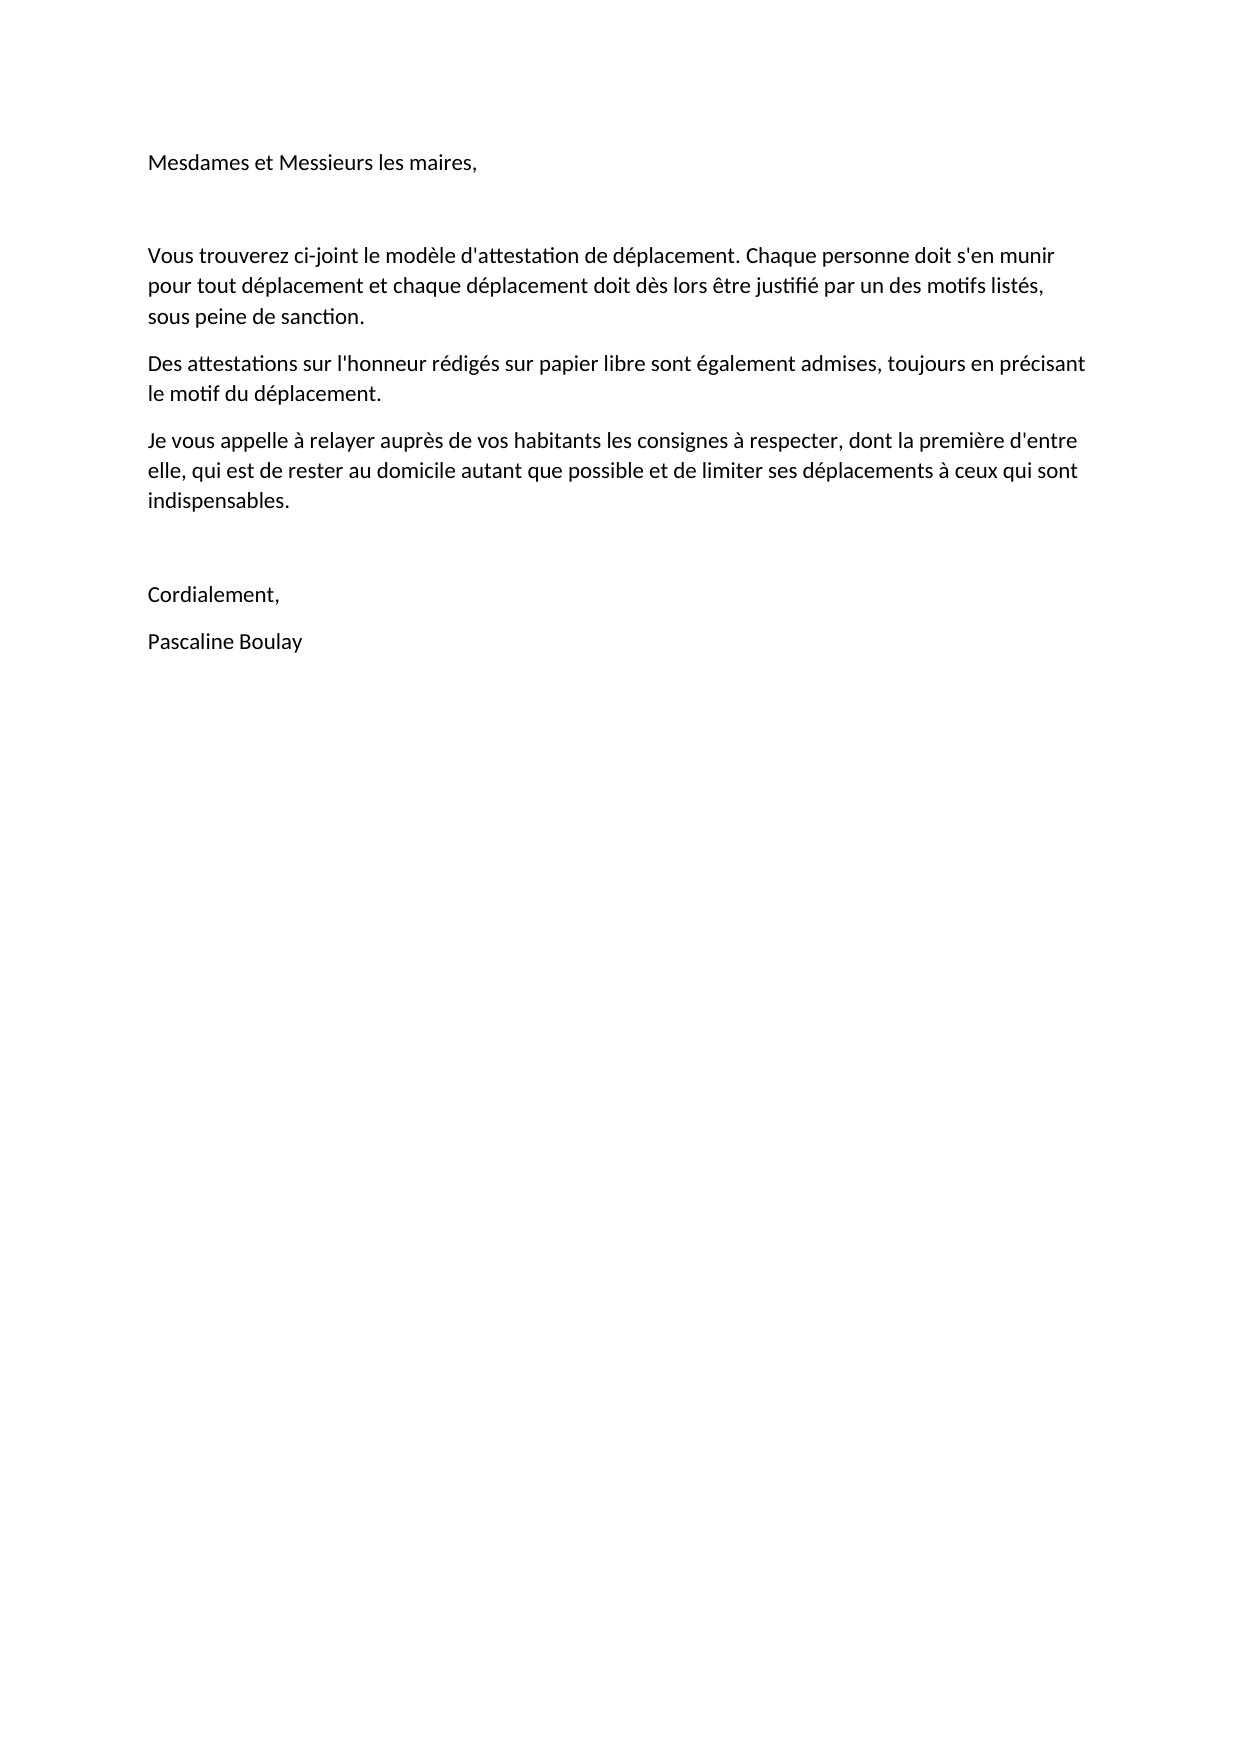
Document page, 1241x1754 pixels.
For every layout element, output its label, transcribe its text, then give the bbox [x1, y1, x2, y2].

text Des attestations sur l'honneur rédigés sur papier libre sont également admises, toujours en précisant le motif du déplacement. [148, 349, 1093, 407]
text Vous trouverez ci-joint le modèle d'attestation de déplacement. Chaque personne doit s'en munir pour tout déplacement et chaque déplacement doit dès lors être justifié par un des motifs listés, sous peine de sanction. [148, 241, 1093, 330]
text Pascaline Boulay [148, 627, 1093, 655]
text Mesdames et Messieurs les maires, [148, 148, 1093, 176]
text Cordialement, [148, 580, 1093, 608]
text Je vous appelle à relayer auprès de vos habitants les consignes à respecter, dont la première d'entre elle, qui est de rester au domicile autant que possible et de limiter ses déplacements à ceux qui sont indispensables. [148, 426, 1093, 514]
